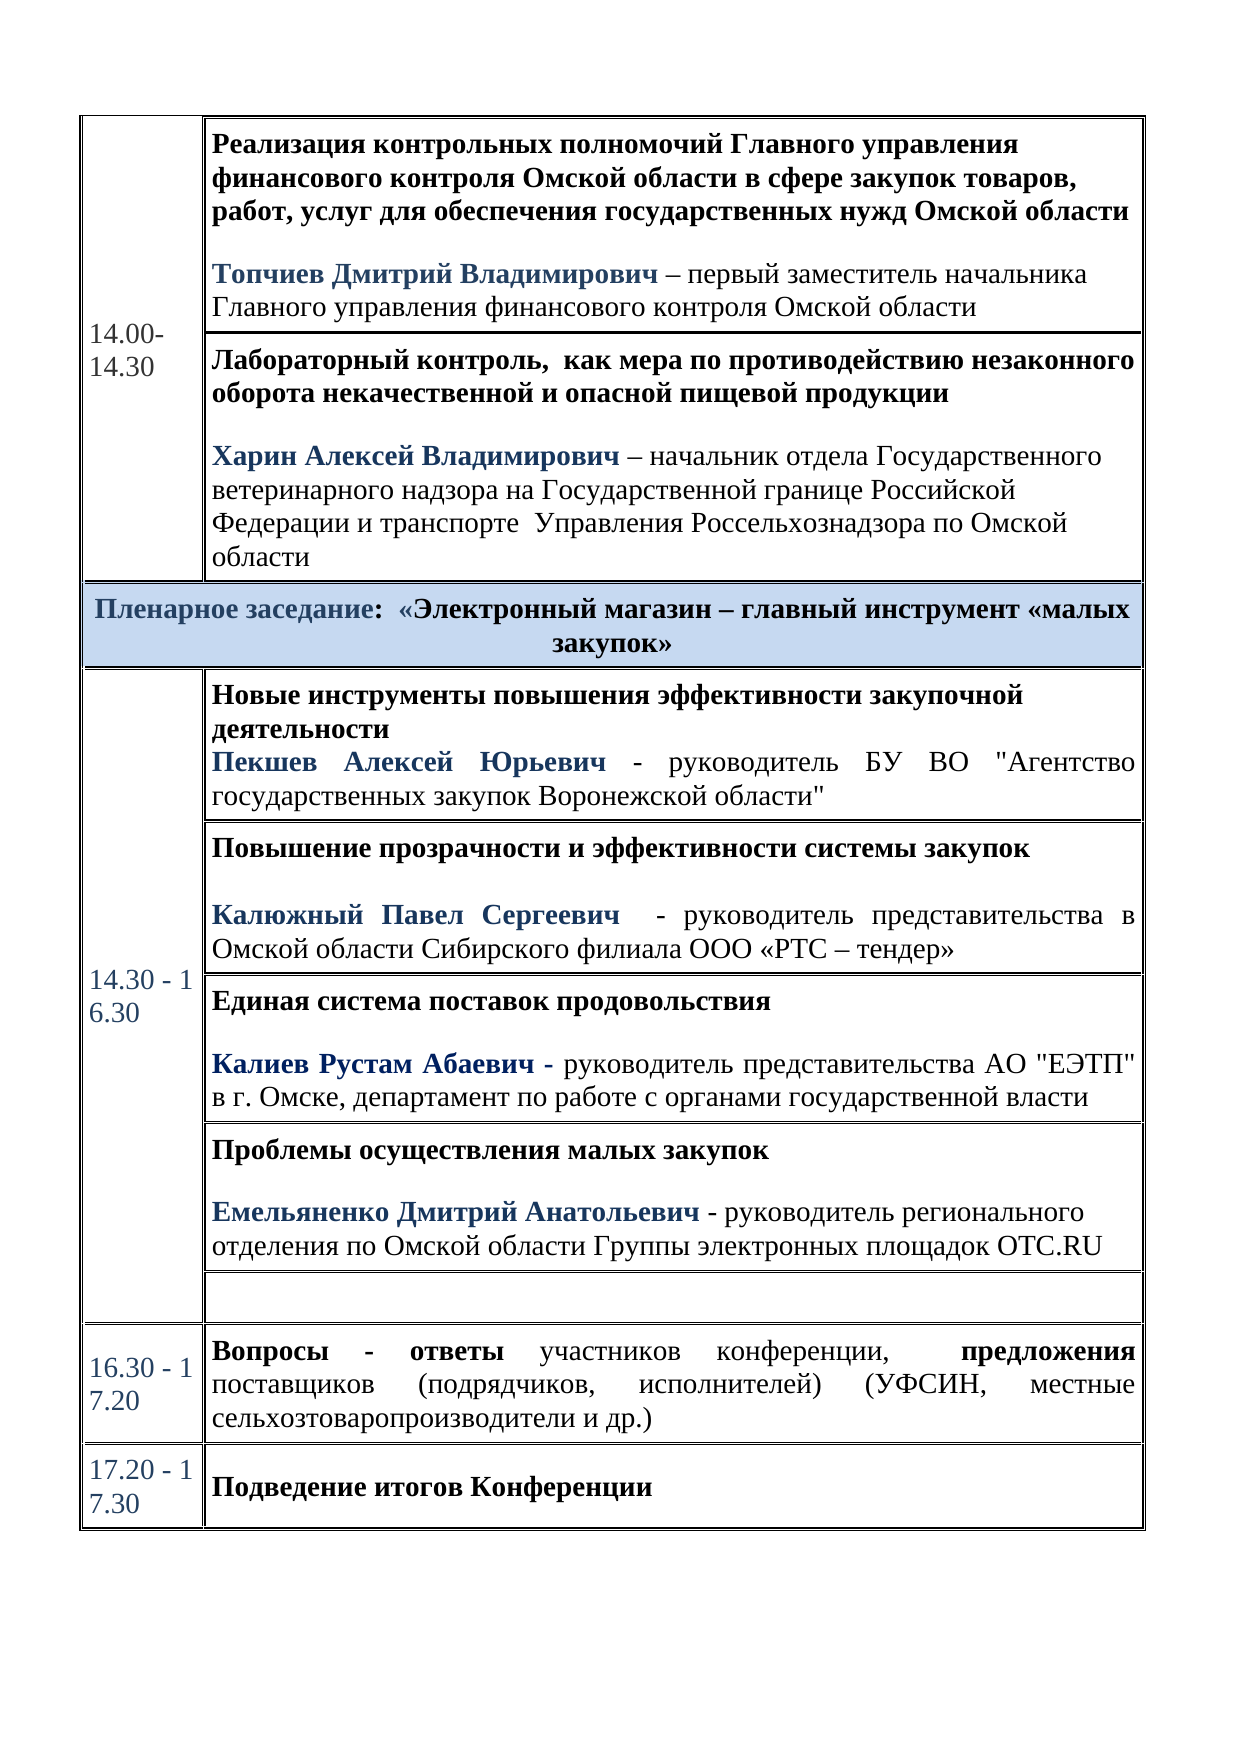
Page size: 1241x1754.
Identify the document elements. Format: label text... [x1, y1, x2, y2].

table_cell 16.30 - 17.20 [81, 1322, 204, 1441]
table_cell Вопросы - ответы участников конференции, предложения поставщиков (подрядчиков, исполнителей) (УФСИН, местные сельхозтоваропроизводители и др.) [204, 1322, 1144, 1441]
table_cell Пленарное заседание: «Электронный магазин – главный инструмент «малых закупок» [83, 580, 1143, 666]
table_cell Проблемы осуществления малых закупок Емельяненко Дмитрий Анатольевич - руководитель регионального отделения по Омской области Группы электронных площадок OTC.RU [204, 1121, 1144, 1269]
table_cell [206, 1270, 1143, 1322]
table_cell 14.30 - 16.30 [83, 666, 202, 1322]
table_cell Лабораторный контроль, как мера по противодействию незаконного оборота некачественной и опасной пищевой продукции Харин Алексей Владимирович – начальник отдела Государственного ветеринарного надзора на Государственной границе Российской Федерации и транспорте Управления Россельхознадзора по Омской области [206, 331, 1142, 580]
table_cell Повышение прозрачности и эффективности системы закупок Калюжный Павел Сергеевич - руководитель представительства в Омской области Сибирского филиала ООО «РТС – тендер» [206, 819, 1143, 972]
table_cell Новые инструменты повышения эффективности закупочной деятельности Пекшев Алексей Юрьевич - руководитель БУ ВО "Агентство государственных закупок Воронежской области" [206, 666, 1143, 819]
table_cell 14.00-14.30 [83, 116, 202, 580]
table_cell 17.20 - 17.30 [83, 1441, 204, 1527]
table_cell Единая система поставок продовольствия Калиев Рустам Абаевич - руководитель представительства АО "ЕЭТП" в г. Омске, департамент по работе с органами государственной власти [206, 972, 1143, 1121]
table_cell Подведение итогов Конференции [204, 1441, 1143, 1527]
table_cell Реализация контрольных полномочий Главного управления финансового контроля Омской области в сфере закупок товаров, работ, услуг для обеспечения государственных нужд Омской области Топчиев Дмитрий Владимирович – первый заместитель начальника Главного управления финансового контроля Омской области [206, 119, 1142, 331]
